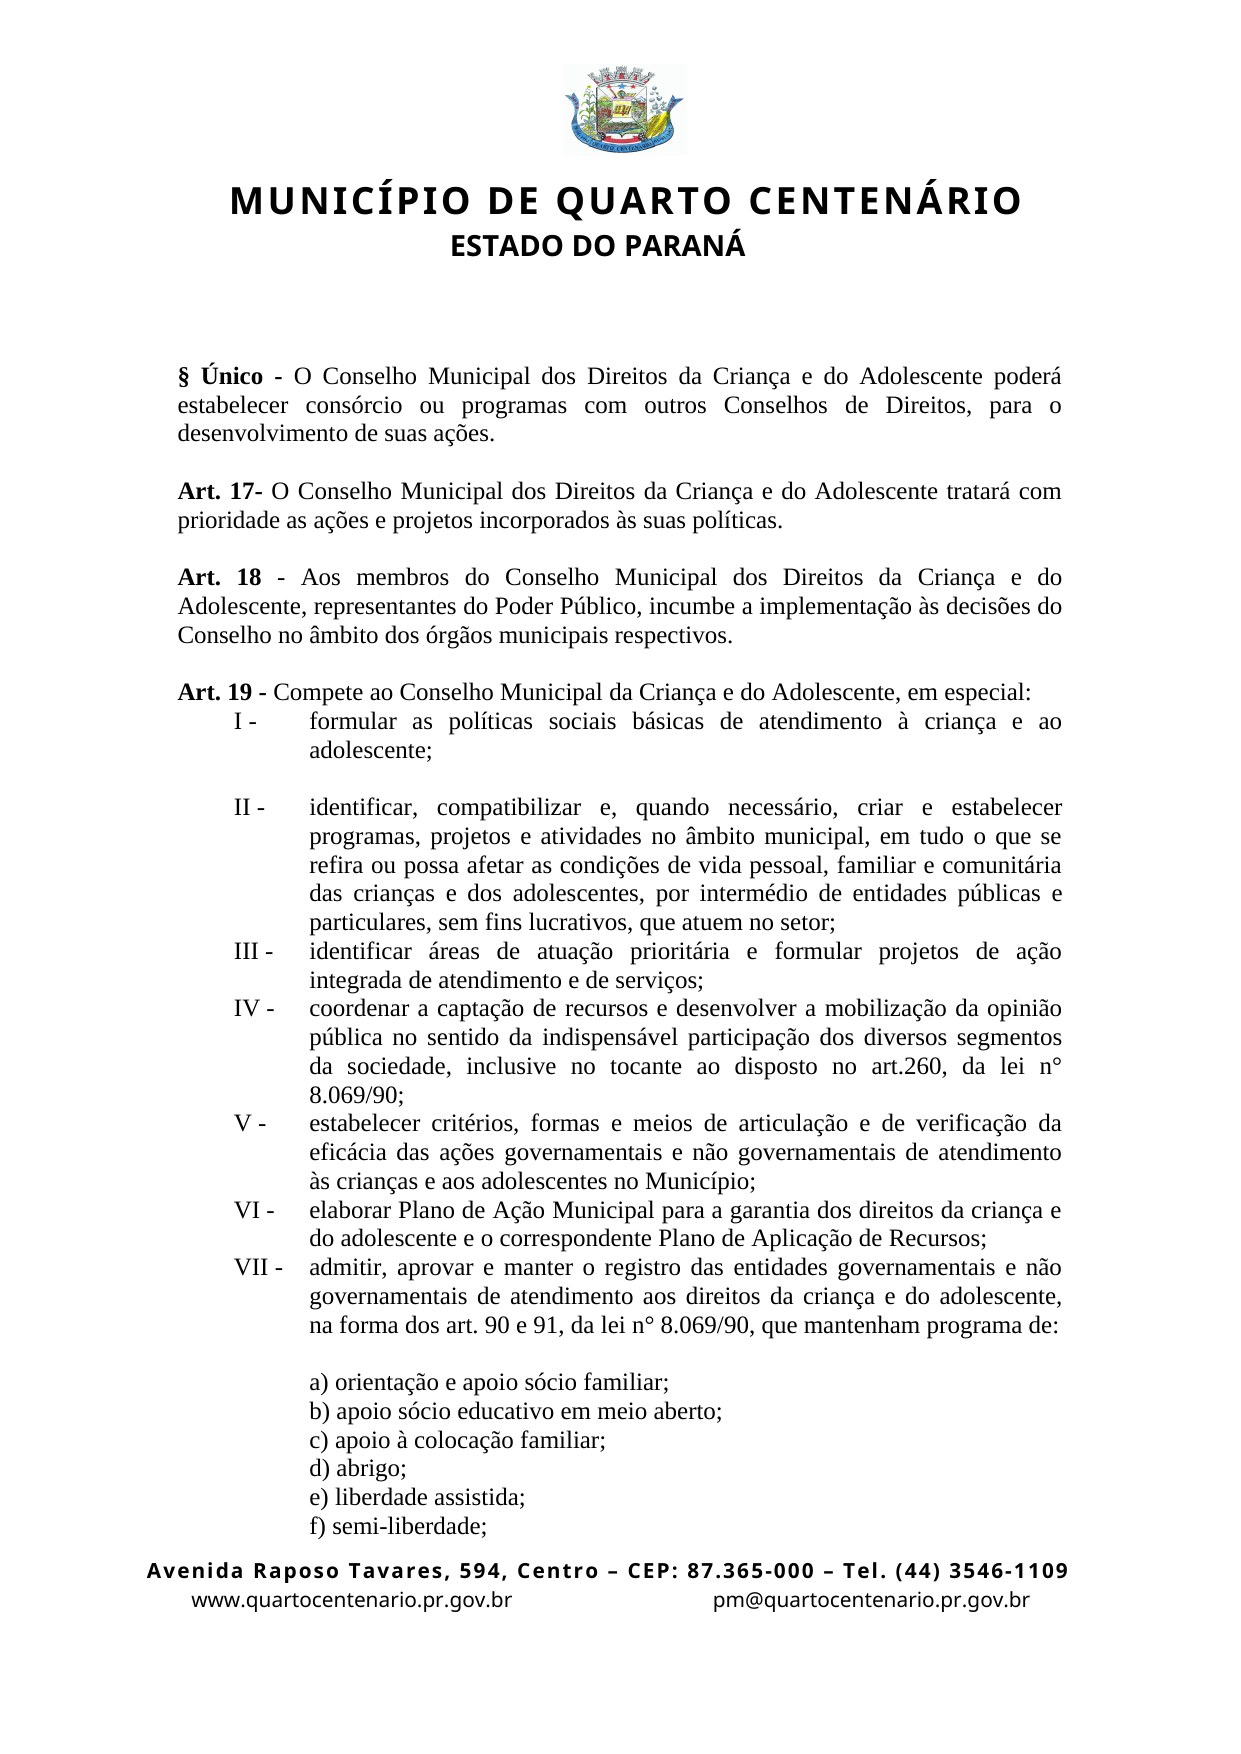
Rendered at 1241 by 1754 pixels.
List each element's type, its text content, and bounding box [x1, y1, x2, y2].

text a) orientação e apoio sócio familiar; [309, 1367, 1063, 1396]
list estabelecer critérios, formas e meios de articulação e de verificação da eficácia das ações governamentais e não governamentais de atendimento às crianças e aos adolescentes no Município; [234, 1108, 1063, 1195]
picture [562, 64, 688, 155]
list identificar, compatibilizar e, quando necessário, criar e estabelecer programas, projetos e atividades no âmbito municipal, em tudo o que se refira ou possa afetar as condições de vida pessoal, familiar e comunitária das crianças e dos adolescentes, por intermédio de entidades públicas e particulares, sem fins lucrativos, que atuem no setor; [234, 792, 1063, 936]
list coordenar a captação de recursos e desenvolver a mobilização da opinião pública no sentido da indispensável participação dos diversos segmentos da sociedade, inclusive no tocante ao disposto no art.260, da lei n° 8.069/90; [234, 993, 1063, 1108]
list identificar áreas de atuação prioritária e formular projetos de ação integrada de atendimento e de serviços; [234, 936, 1063, 993]
list formular as políticas sociais básicas de atendimento à criança e ao adolescente; [234, 706, 1063, 763]
list admitir, aprovar e manter o registro das entidades governamentais e não governamentais de atendimento aos direitos da criança e do adolescente, na forma dos art. 90 e 91, da lei n° 8.069/90, que mantenham programa de: [234, 1252, 1063, 1338]
text Art. 19 - Compete ao Conselho Municipal da Criança e do Adolescente, em especial: [177, 677, 1063, 706]
text Art. 18 - Aos membros do Conselho Municipal dos Direitos da Criança e do Adolescente, representantes do Poder Público, incumbe a implementação às decisões do Conselho no âmbito dos órgãos municipais respectivos. [177, 562, 1063, 648]
text d) abrigo; [309, 1453, 1063, 1482]
text § Único - O Conselho Municipal dos Direitos da Criança e do Adolescente poderá estabelecer consórcio ou programas com outros Conselhos de Direitos, para o desenvolvimento de suas ações. [177, 361, 1063, 447]
list elaborar Plano de Ação Municipal para a garantia dos direitos da criança e do adolescente e o correspondente Plano de Aplicação de Recursos; [234, 1195, 1063, 1252]
text e) liberdade assistida; [309, 1482, 1063, 1511]
text f) semi-liberdade; [309, 1511, 1063, 1540]
text c) apoio à colocação familiar; [309, 1425, 1063, 1453]
text Art. 17- O Conselho Municipal dos Direitos da Criança e do Adolescente tratará com prioridade as ações e projetos incorporados às suas políticas. [177, 476, 1063, 533]
text b) apoio sócio educativo em meio aberto; [309, 1396, 1063, 1425]
